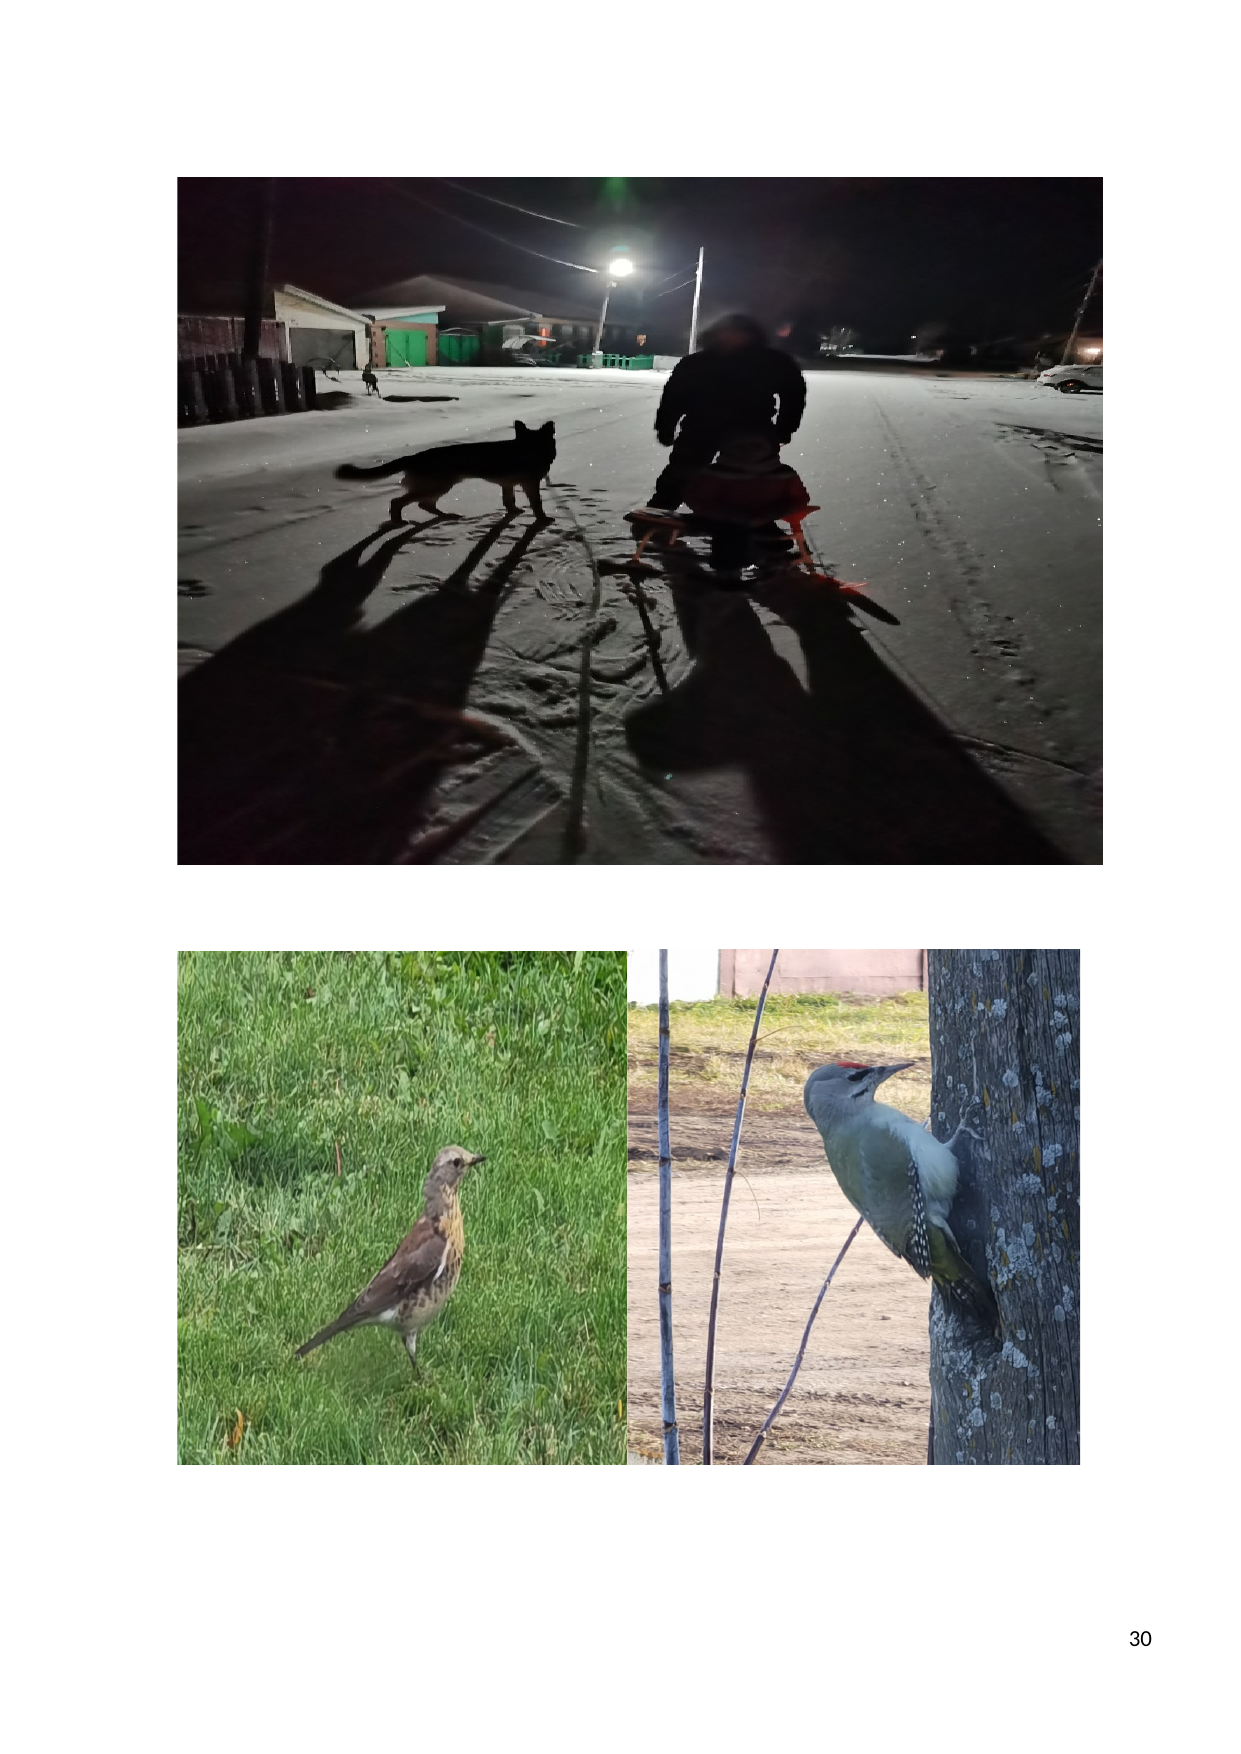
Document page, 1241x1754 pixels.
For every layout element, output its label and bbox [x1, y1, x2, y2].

picture [177, 949, 1081, 1465]
picture [177, 177, 1103, 865]
